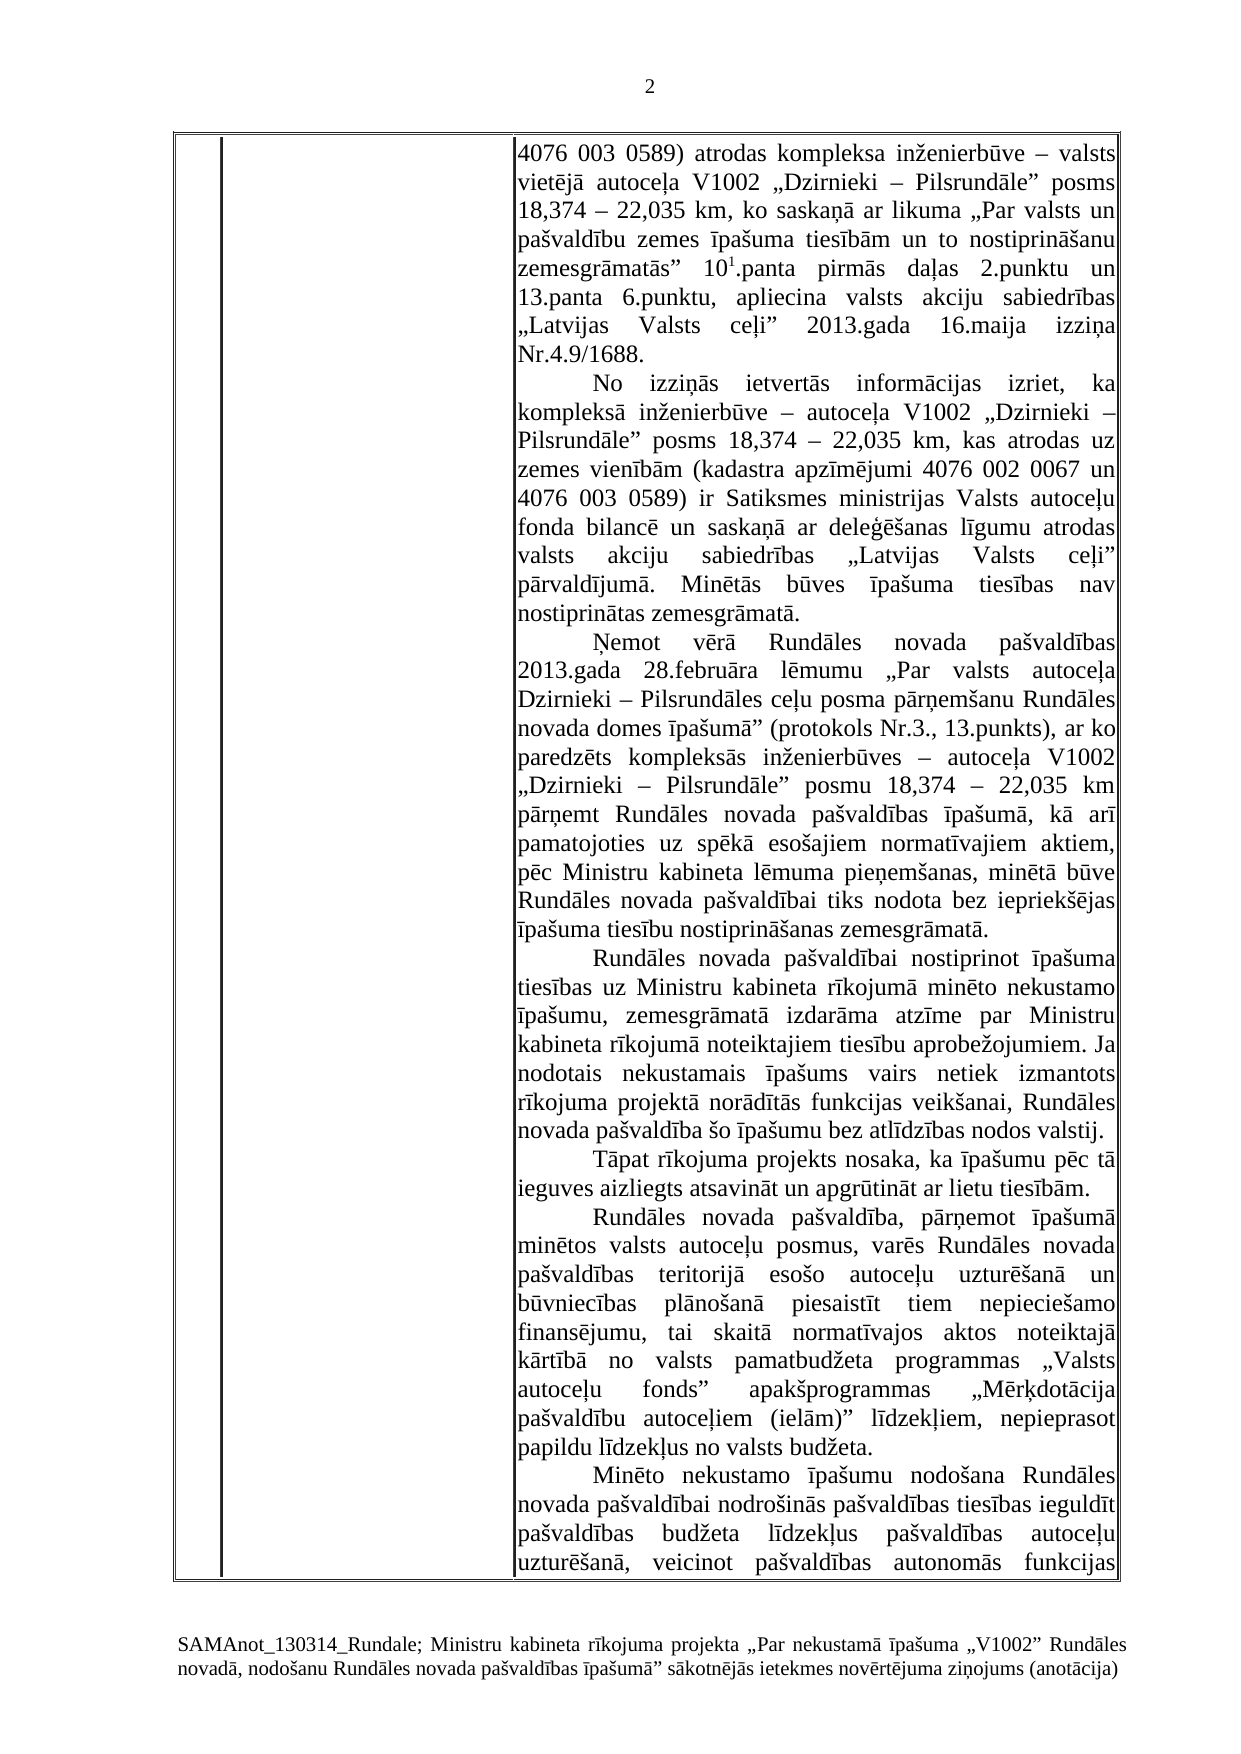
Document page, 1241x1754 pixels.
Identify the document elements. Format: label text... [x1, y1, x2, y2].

table_cell 2. [176, 135, 221, 1578]
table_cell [514, 135, 1117, 1578]
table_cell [221, 133, 514, 1578]
